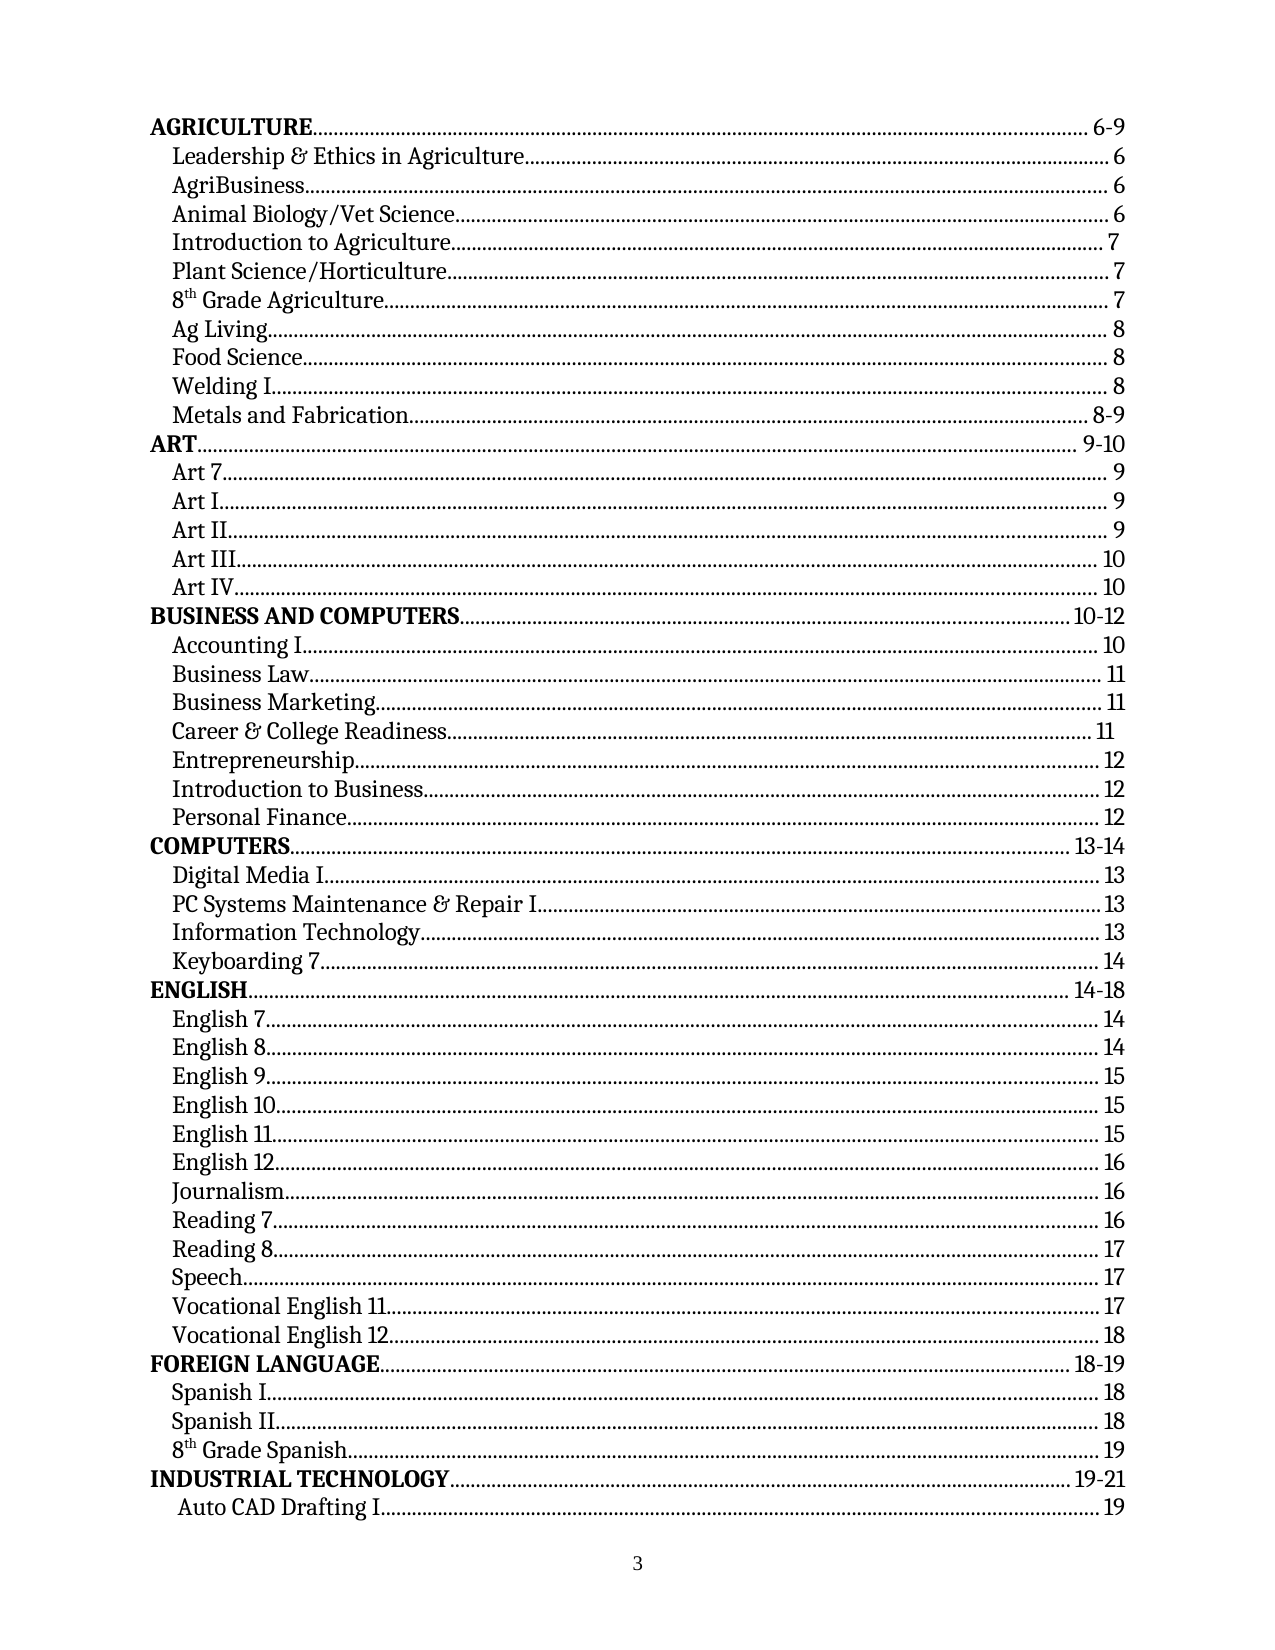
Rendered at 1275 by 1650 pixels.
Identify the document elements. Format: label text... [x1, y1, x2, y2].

text Food Science 8 [150, 343, 1125, 372]
text Entrepreneurship 12 [150, 746, 1125, 774]
text BUSINESS AND COMPUTERS 10-12 [150, 602, 1125, 631]
text Introduction to Agriculture 7 [150, 228, 1125, 257]
text Metals and Fabrication 8-9 [150, 401, 1125, 429]
text Vocational English 12 18 [150, 1321, 1125, 1349]
text AgriBusiness 6 [150, 171, 1125, 199]
text ENGLISH 14-18 [150, 976, 1125, 1004]
text Reading 7 16 [150, 1206, 1125, 1234]
text PC Systems Maintenance & Repair I 13 [150, 889, 1125, 918]
text Journalism 16 [150, 1177, 1125, 1206]
text Auto CAD Drafting I 19 [150, 1493, 1125, 1522]
text Introduction to Business 12 [150, 774, 1125, 803]
text Personal Finance 12 [150, 803, 1125, 832]
text INDUSTRIAL TECHNOLOGY 19-21 [150, 1464, 1125, 1493]
text AGRICULTURE 6-9 [150, 113, 1125, 142]
text English 11 15 [150, 1119, 1125, 1148]
text Animal Biology/Vet Science 6 [150, 199, 1125, 228]
text 8th Grade Agriculture 7 [150, 286, 1125, 314]
text Leadership & Ethics in Agriculture 6 [150, 142, 1125, 171]
text Art I 9 [150, 487, 1125, 516]
text Vocational English 11 17 [150, 1292, 1125, 1321]
text Business Law 11 [150, 659, 1125, 688]
text Business Marketing 11 [150, 688, 1125, 717]
text Information Technology 13 [150, 918, 1125, 947]
text Career & College Readiness 11 [150, 717, 1125, 746]
text Welding I 8 [150, 372, 1125, 401]
text English 7 14 [150, 1004, 1125, 1033]
text Art III 10 [150, 544, 1125, 573]
text Plant Science/Horticulture 7 [150, 257, 1125, 286]
text 8th Grade Spanish 19 [150, 1436, 1125, 1464]
text Spanish II 18 [150, 1407, 1125, 1436]
text Art 7 9 [150, 458, 1125, 487]
text Keyboarding 7 14 [150, 947, 1125, 976]
text Spanish I 18 [150, 1378, 1125, 1407]
text ART 9-10 [150, 429, 1125, 458]
text Speech 17 [150, 1263, 1125, 1292]
text Ag Living 8 [150, 314, 1125, 343]
text Reading 8 17 [150, 1234, 1125, 1263]
text Accounting I 10 [150, 631, 1125, 659]
text Art IV 10 [150, 573, 1125, 602]
text COMPUTERS 13-14 [150, 832, 1125, 861]
text Digital Media I 13 [150, 861, 1125, 889]
text English 8 14 [150, 1033, 1125, 1062]
text Art II 9 [150, 516, 1125, 544]
text English 10 15 [150, 1091, 1125, 1119]
text English 12 16 [150, 1148, 1125, 1177]
text FOREIGN LANGUAGE 18-19 [150, 1349, 1125, 1378]
text English 9 15 [150, 1062, 1125, 1091]
